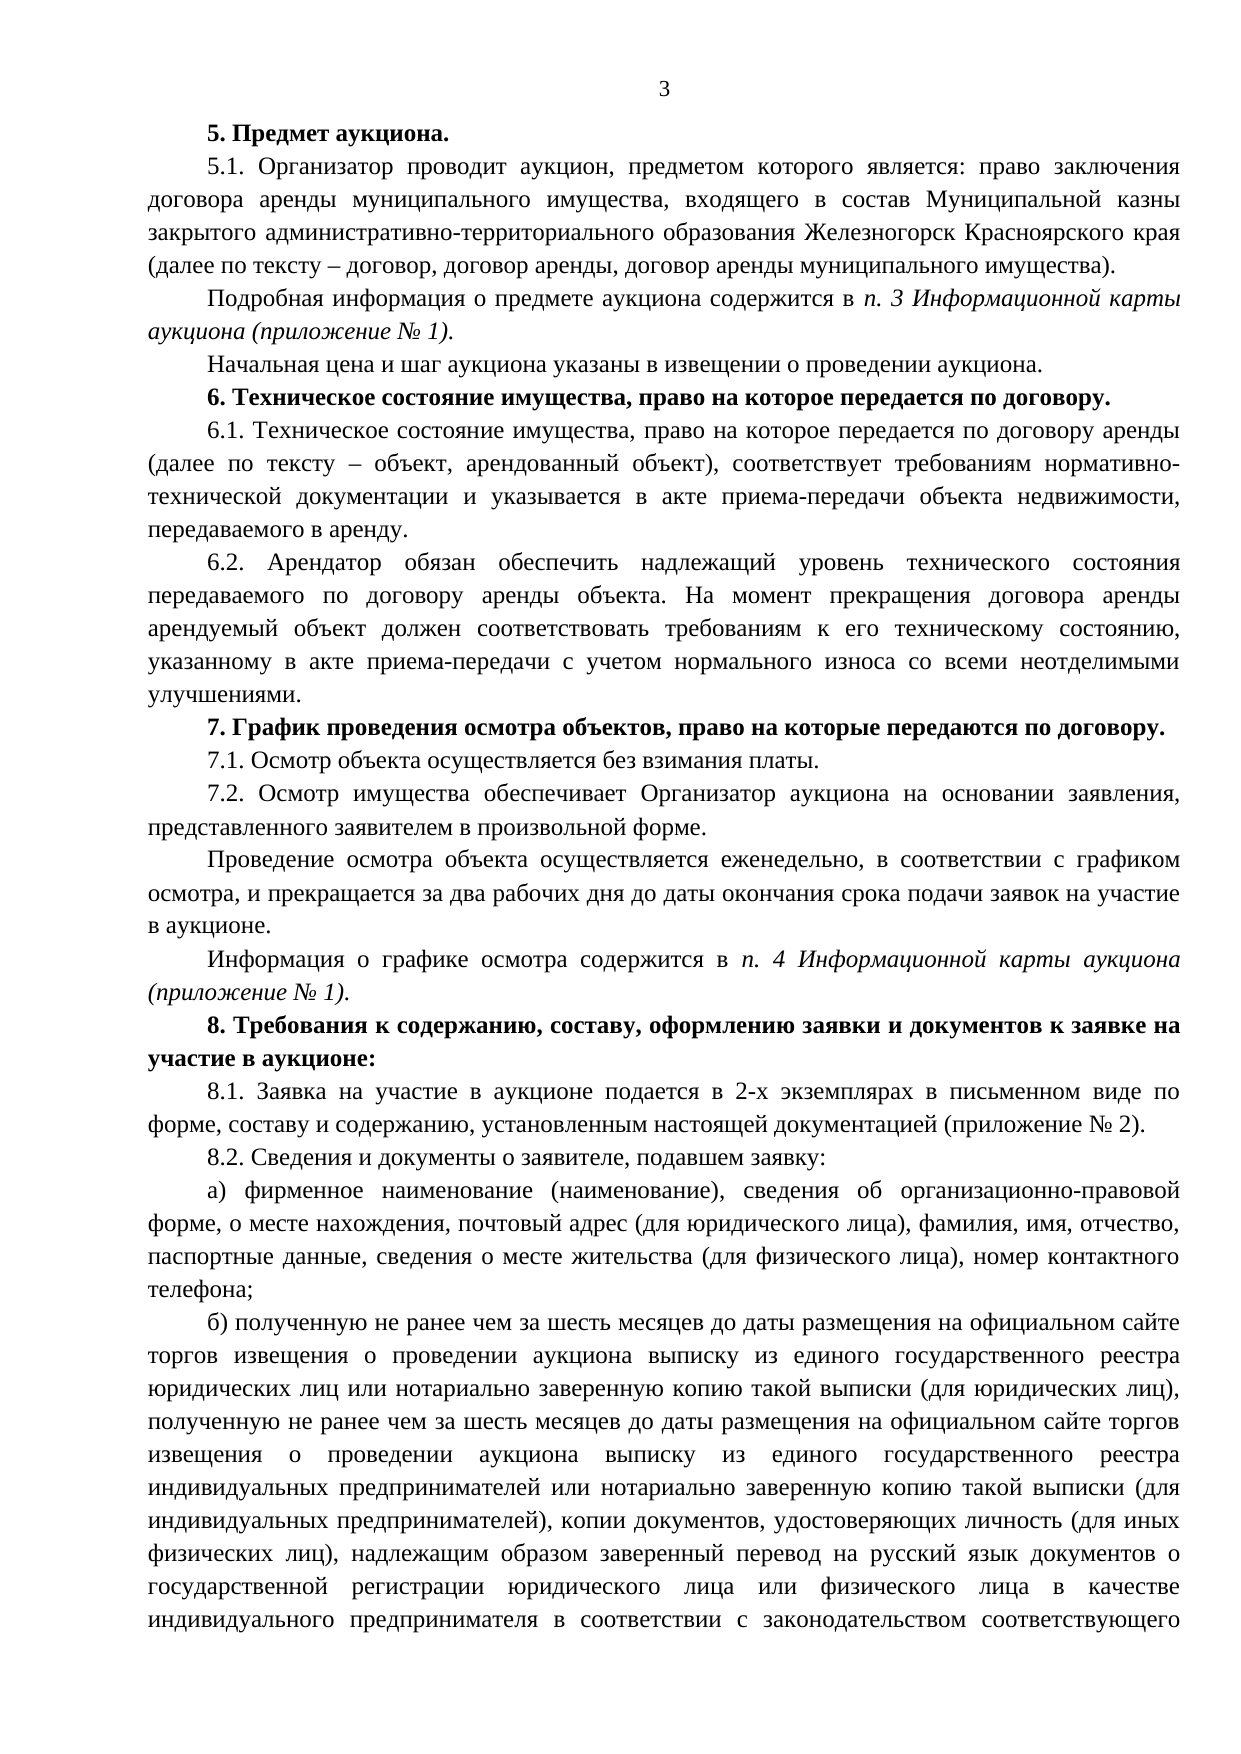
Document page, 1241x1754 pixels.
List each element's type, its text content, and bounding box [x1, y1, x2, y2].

text 8.1. Заявка на участие в аукционе подается в 2-х экземплярах в письменном виде по форме, составу и содержанию, установленным настоящей документацией (приложение № 2). [148, 1076, 1181, 1137]
text 5. Предмет аукциона. [148, 118, 1181, 147]
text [148, 1307, 1181, 1633]
text 8.2. Сведения и документы о заявителе, подавшем заявку: [148, 1142, 1181, 1171]
text Информация о графике осмотра содержится в п. 4 Информационной карты аукциона (приложение № 1). [148, 944, 1181, 1005]
text а) фирменное наименование (наименование), сведения об организационно-правовой форме, о месте нахождения, почтовый адрес (для юридического лица), фамилия, имя, отчество, паспортные данные, сведения о месте жительства (для физического лица), номер контактного телефона; [148, 1175, 1181, 1303]
text 6.2. Арендатор обязан обеспечить надлежащий уровень технического состояния передаваемого по договору аренды объекта. На момент прекращения договора аренды арендуемый объект должен соответствовать требованиям к его техническому состоянию, указанному в акте приема-передачи с учетом нормального износа со всеми неотделимыми улучшениями. [148, 547, 1181, 708]
text 6. Техническое состояние имущества, право на которое передается по договору. [148, 382, 1181, 411]
text 7.1. Осмотр объекта осуществляется без взимания платы. [148, 746, 1181, 774]
text Подробная информация о предмете аукциона содержится в п. 3 Информационной карты аукциона (приложение № 1). [148, 283, 1181, 345]
text Начальная цена и шаг аукциона указаны в извещении о проведении аукциона. [148, 349, 1181, 378]
text 6.1. Техническое состояние имущества, право на которое передается по договору аренды (далее по тексту – объект, арендованный объект), соответствует требованиям нормативно-технической документации и указывается в акте приема-передачи объекта недвижимости, передаваемого в аренду. [148, 415, 1181, 543]
text 7. График проведения осмотра объектов, право на которые передаются по договору. [148, 712, 1181, 741]
text 8. Требования к содержанию, составу, оформлению заявки и документов к заявке на участие в аукционе: [148, 1010, 1181, 1071]
text 5.1. Организатор проводит аукцион, предметом которого является: право заключения договора аренды муниципального имущества, входящего в состав Муниципальной казны закрытого административно-территориального образования Железногорск Красноярского края (далее по тексту – договор, договор аренды, договор аренды муниципального имущества). [148, 151, 1181, 279]
text 7.2. Осмотр имущества обеспечивает Организатор аукциона на основании заявления, представленного заявителем в произвольной форме. [148, 778, 1181, 840]
text Проведение осмотра объекта осуществляется еженедельно, в соответствии с графиком осмотра, и прекращается за два рабочих дня до даты окончания срока подачи заявок на участие в аукционе. [148, 844, 1181, 939]
